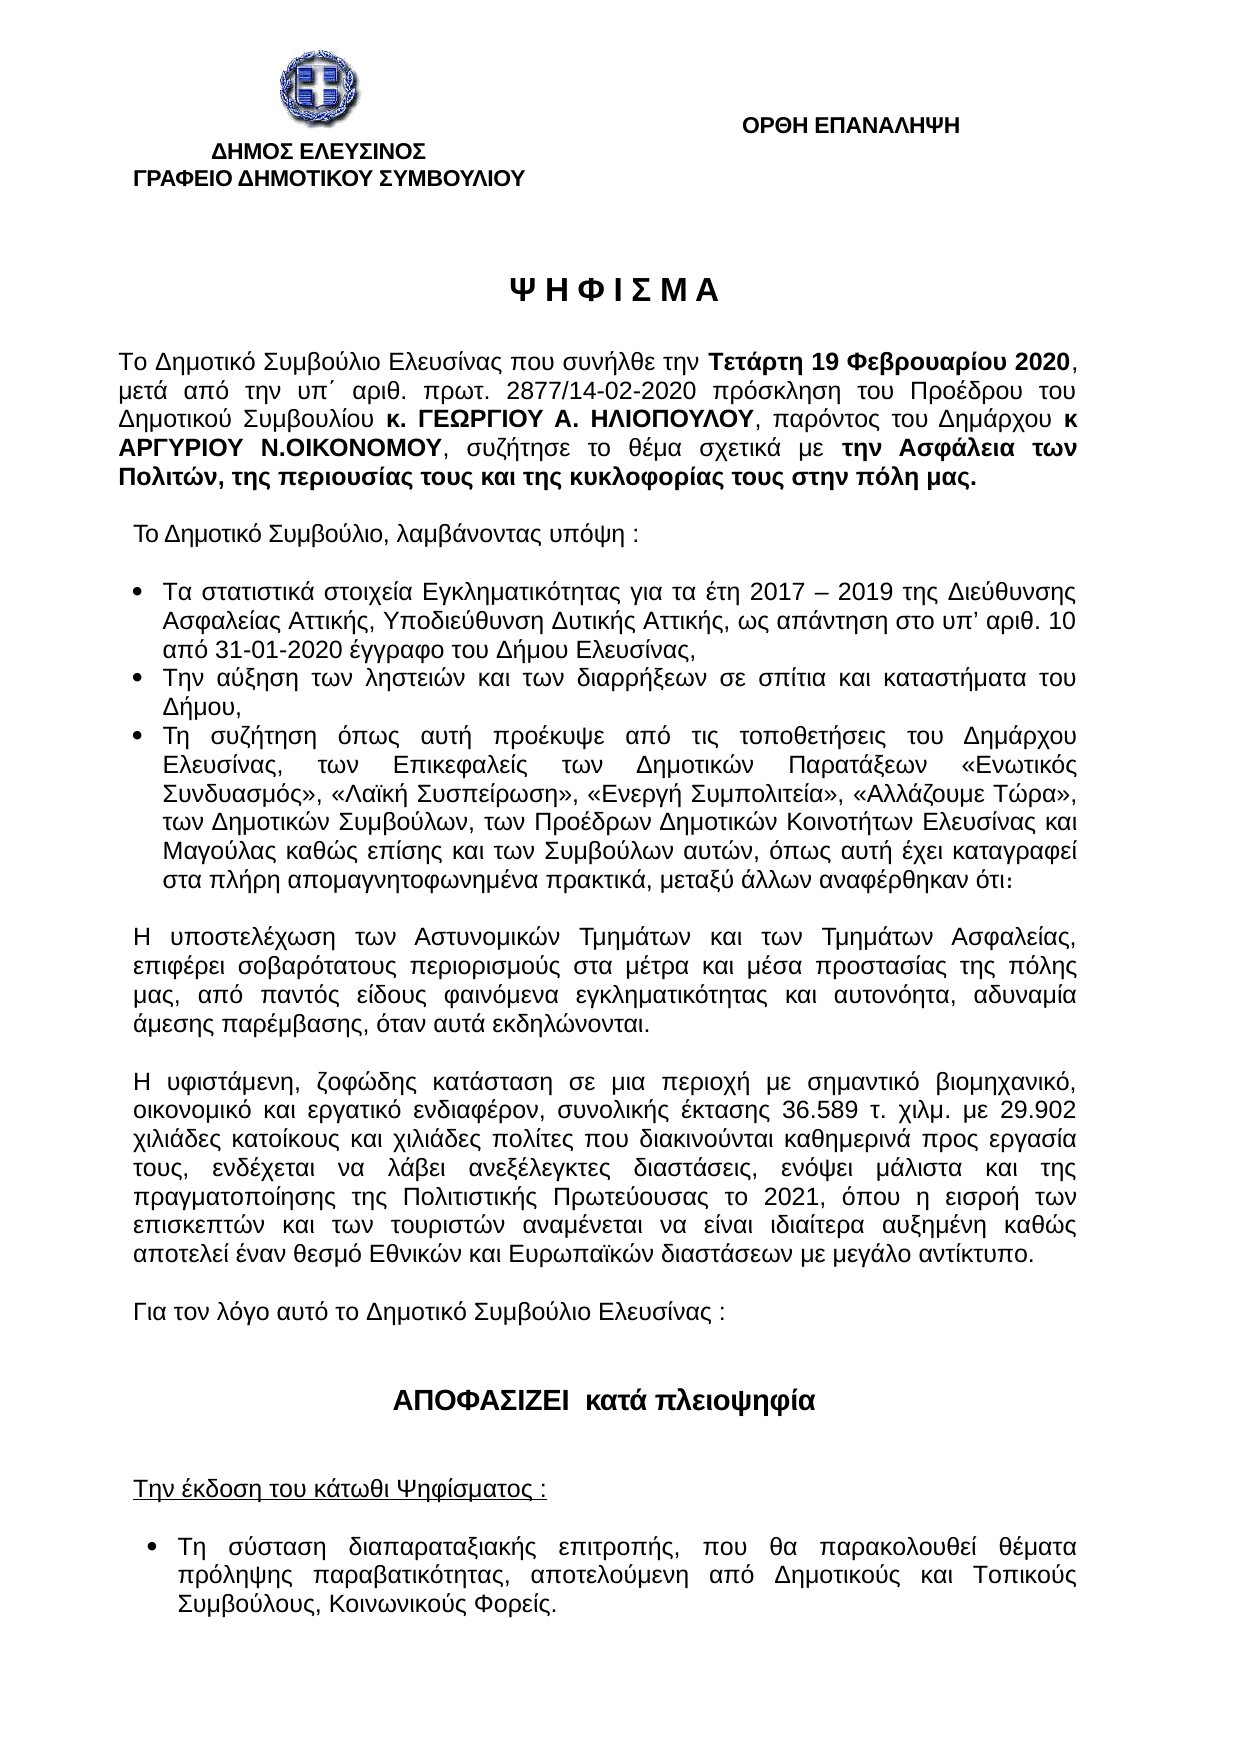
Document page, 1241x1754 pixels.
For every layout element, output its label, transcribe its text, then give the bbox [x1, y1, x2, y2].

picture [272, 44, 367, 134]
list Την αύξηση των ληστειών και των διαρρήξεων σε σπίτια και καταστήματα του Δήμου, [133, 663, 1078, 721]
text Το Δημοτικό Συμβούλιο Ελευσίνας που συνήλθε την Τετάρτη 19 Φεβρουαρίου 2020, μετά από την υπ΄ αριθ. πρωτ. 2877/14-02-2020 πρόσκληση του Προέδρου του Δημοτικού Συμβουλίου κ. ΓΕΩΡΓΙΟΥ Α. ΗΛΙΟΠΟΥΛΟΥ, παρόντος του Δημάρχου κ ΑΡΓΥΡΙΟΥ Ν.ΟΙΚΟΝΟΜΟΥ, συζήτησε το θέμα σχετικά με την Ασφάλεια των Πολιτών, της περιουσίας τους και της κυκλοφορίας τους στην πόλη μας. [118, 347, 1078, 491]
text ΓΡΑΦΕIΟ ΔΗΜΟΤIΚΟΥ ΣΥΜΒΟΥΛIΟΥ [133, 165, 1078, 191]
text Για τον λόγο αυτό το Δημοτικό Συμβούλιο Ελευσίνας : [133, 1297, 1078, 1326]
text Η υποστελέχωση των Αστυνομικών Τμημάτων και των Τμημάτων Ασφαλείας, επιφέρει σοβαρότατους περιορισμούς στα μέτρα και μέσα προστασίας της πόλης μας, από παντός είδους φαινόμενα εγκληματικότητας και αυτονόητα, αδυναμία άμεσης παρέμβασης, όταν αυτά εκδηλώνονται. [133, 922, 1078, 1037]
list Τη συζήτηση όπως αυτή προέκυψε από τις τοποθετήσεις του Δημάρχου Ελευσίνας, των Επικεφαλείς των Δημοτικών Παρατάξεων «Ενωτικός Συνδυασμός», «Λαϊκή Συσπείρωση», «Ενεργή Συμπολιτεία», «Αλλάζουμε Τώρα», των Δημοτικών Συμβούλων, των Προέδρων Δημοτικών Κοινοτήτων Ελευσίνας και Μαγούλας καθώς επίσης και των Συμβούλων αυτών, όπως αυτή έχει καταγραφεί στα πλήρη απομαγνητοφωνημένα πρακτικά, μεταξύ άλλων αναφέρθηκαν ότι։ [133, 721, 1078, 893]
text ΔΗΜΟΣ ΕΛΕΥΣIΝΟΣ [133, 138, 1078, 165]
text ΟΡΘΗ ΕΠΑΝΑΛΗΨΗ [133, 44, 1078, 138]
text ΑΠΟΦΑΣΙΖΕΙ κατά πλειοψηφία [281, 1383, 1078, 1417]
text Ψ Η Φ Ι Σ Μ Α [133, 270, 1078, 308]
list Τα στατιστικά στοιχεία Εγκληματικότητας για τα έτη 2017 – 2019 της Διεύθυνσης Ασφαλείας Αττικής, Υποδιεύθυνση Δυτικής Αττικής, ως απάντηση στο υπ’ αριθ. 10 από 31-01-2020 έγγραφο του Δήμου Ελευσίνας, [133, 577, 1078, 663]
text Το Δημοτικό Συμβούλιο, λαμβάνοντας υπόψη : [133, 519, 1078, 548]
list Τη σύσταση διαπαραταξιακής επιτροπής, που θα παρακολουθεί θέματα πρόληψης παραβατικότητας, αποτελούμενη από Δημοτικούς και Τοπικούς Συμβούλους, Κοινωνικούς Φορείς. [148, 1532, 1078, 1618]
text Την έκδοση του κάτωθι Ψηφίσματος : [133, 1474, 1078, 1503]
text Η υφιστάμενη, ζοφώδης κατάσταση σε μια περιοχή με σημαντικό βιομηχανικό, οικονομικό και εργατικό ενδιαφέρον, συνολικής έκτασης 36.589 τ. χιλμ. με 29.902 χιλιάδες κατοίκους και χιλιάδες πολίτες που διακινούνται καθημερινά προς εργασία τους, ενδέχεται να λάβει ανεξέλεγκτες διαστάσεις, ενόψει μάλιστα και της πραγματοποίησης της Πολιτιστικής Πρωτεύουσας το 2021, όπου η εισροή των επισκεπτών και των τουριστών αναμένεται να είναι ιδιαίτερα αυξημένη καθώς αποτελεί έναν θεσμό Εθνικών και Ευρωπαϊκών διαστάσεων με μεγάλο αντίκτυπο. [133, 1066, 1078, 1268]
